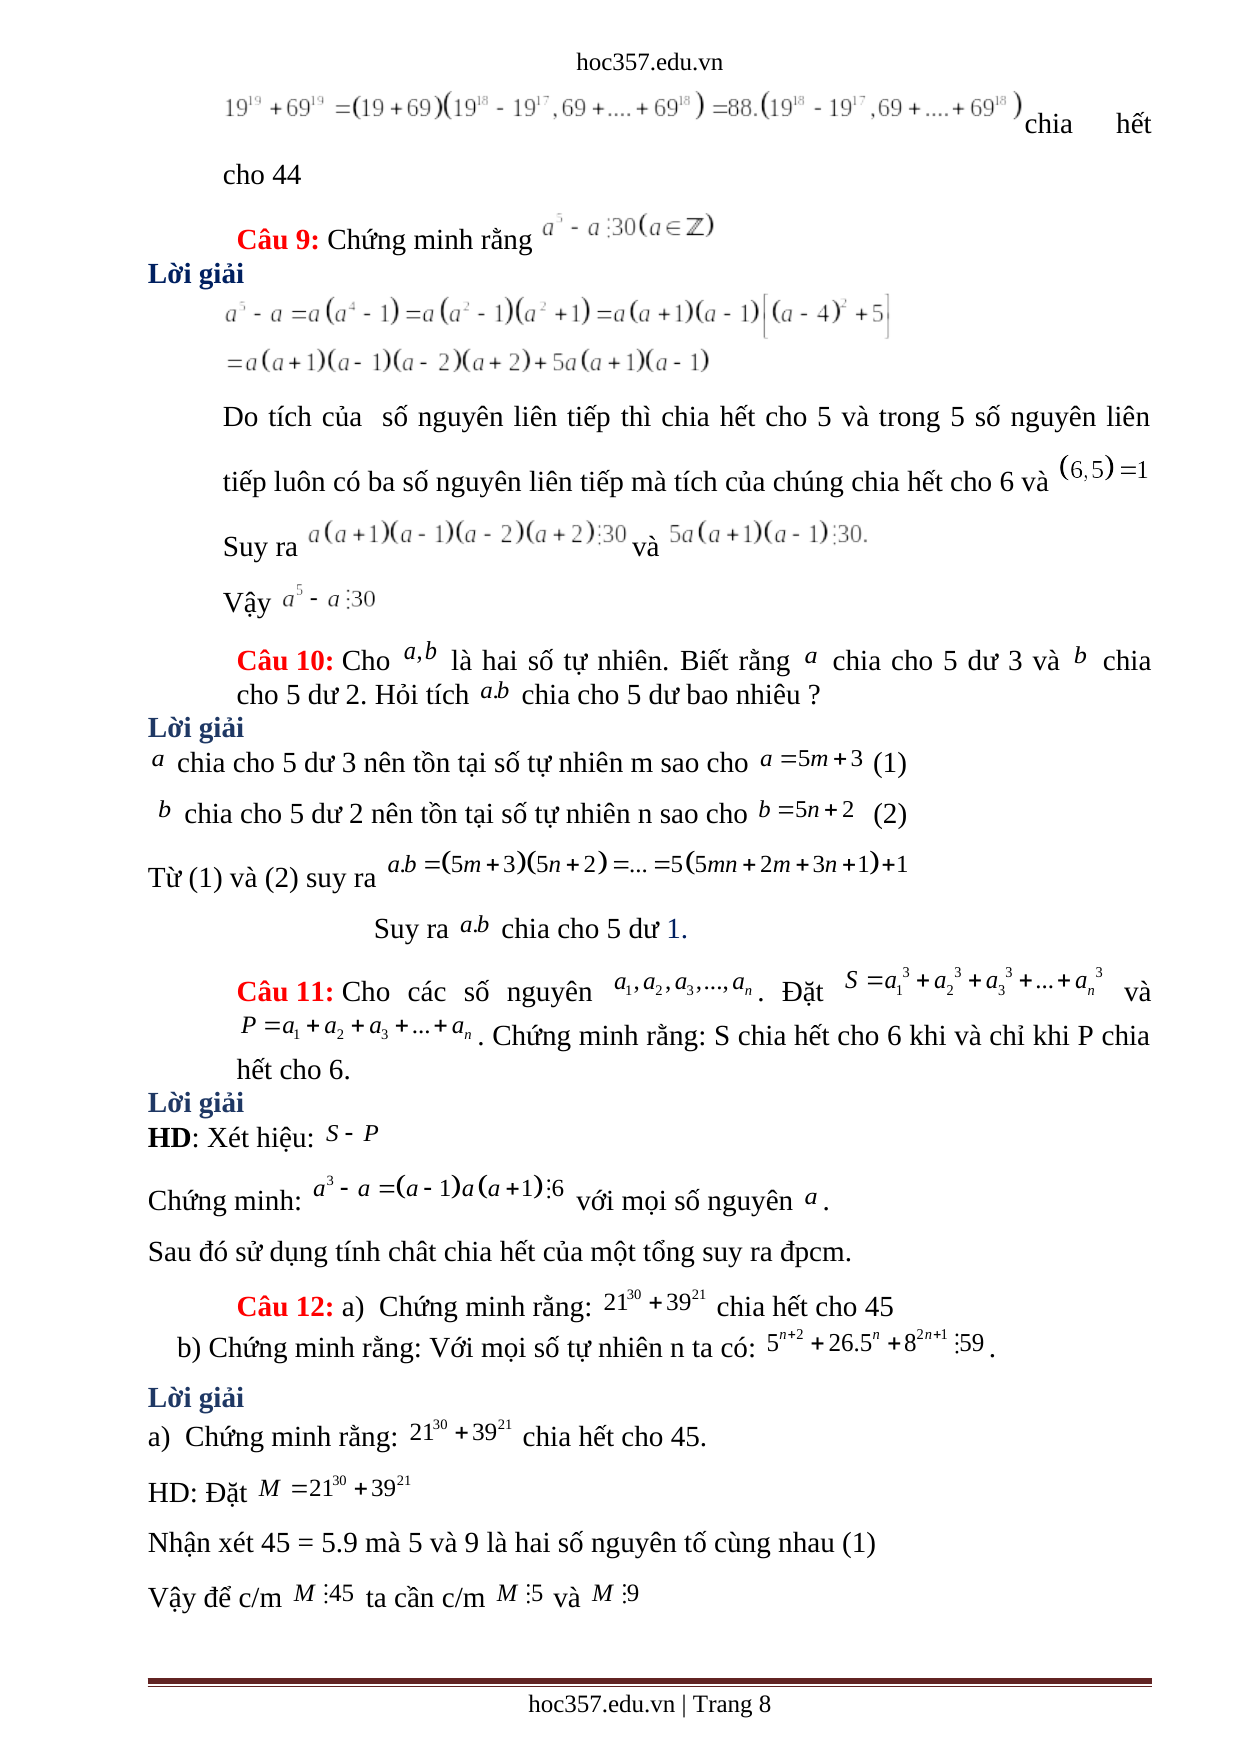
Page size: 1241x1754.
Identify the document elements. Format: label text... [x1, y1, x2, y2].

subtitle Cho các số nguyên . Đặt và . Chứng minh rằng: S chia hết cho 6 khi và chỉ khi P chia hết cho 6. [236, 961, 1152, 1085]
text Lời giải [148, 1085, 1152, 1119]
text chia cho 5 dư 3 nên tồn tại số tự nhiên m sao cho (1) [148, 744, 1152, 778]
text Lời giải [148, 711, 1152, 744]
subtitle a) Chứng minh rằng: chia hết cho 45 [236, 1284, 1152, 1323]
text a) Chứng minh rằng: chia hết cho 45. [148, 1414, 1152, 1453]
text HD: Xét hiệu: [148, 1119, 1152, 1153]
subtitle Cho là hai số tự nhiên. Biết rằng chia cho 5 dư 3 và chia cho 5 dư 2. Hỏi tích chia cho 5 dư bao nhiêu ? [236, 636, 1152, 711]
text Lời giải [148, 256, 1152, 289]
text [148, 1323, 1152, 1364]
text Sau đó sử dụng tính chât chia hết của một tổng suy ra đpcm. [148, 1234, 1152, 1267]
text HD: Đặt [148, 1470, 1152, 1509]
text Lời giải [148, 1380, 1152, 1414]
text Từ (1) và (2) suy ra [148, 846, 1152, 893]
list Vậy [223, 580, 1152, 619]
text Chứng minh: với mọi số nguyên . [148, 1170, 1152, 1217]
list Suy ra và [223, 514, 1152, 563]
text Vậy để c/m ta cần c/m và [148, 1576, 1152, 1613]
subtitle Chứng minh rằng [236, 207, 1152, 256]
list Do tích của số nguyên liên tiếp thì chia hết cho 5 và trong 5 số nguyên liên tiếp luôn có ba số nguyên liên tiếp mà tích của chúng chia hết cho 6 và [223, 399, 1152, 498]
list chia hết cho 44 [223, 89, 1152, 191]
text Nhận xét 45 = 5.9 mà 5 và 9 là hai số nguyên tố cùng nhau (1) [148, 1526, 1152, 1559]
text chia cho 5 dư 2 nên tồn tại số tự nhiên n sao cho (2) [148, 795, 1152, 829]
text Suy ra chia cho 5 dư 1. [148, 910, 1152, 944]
